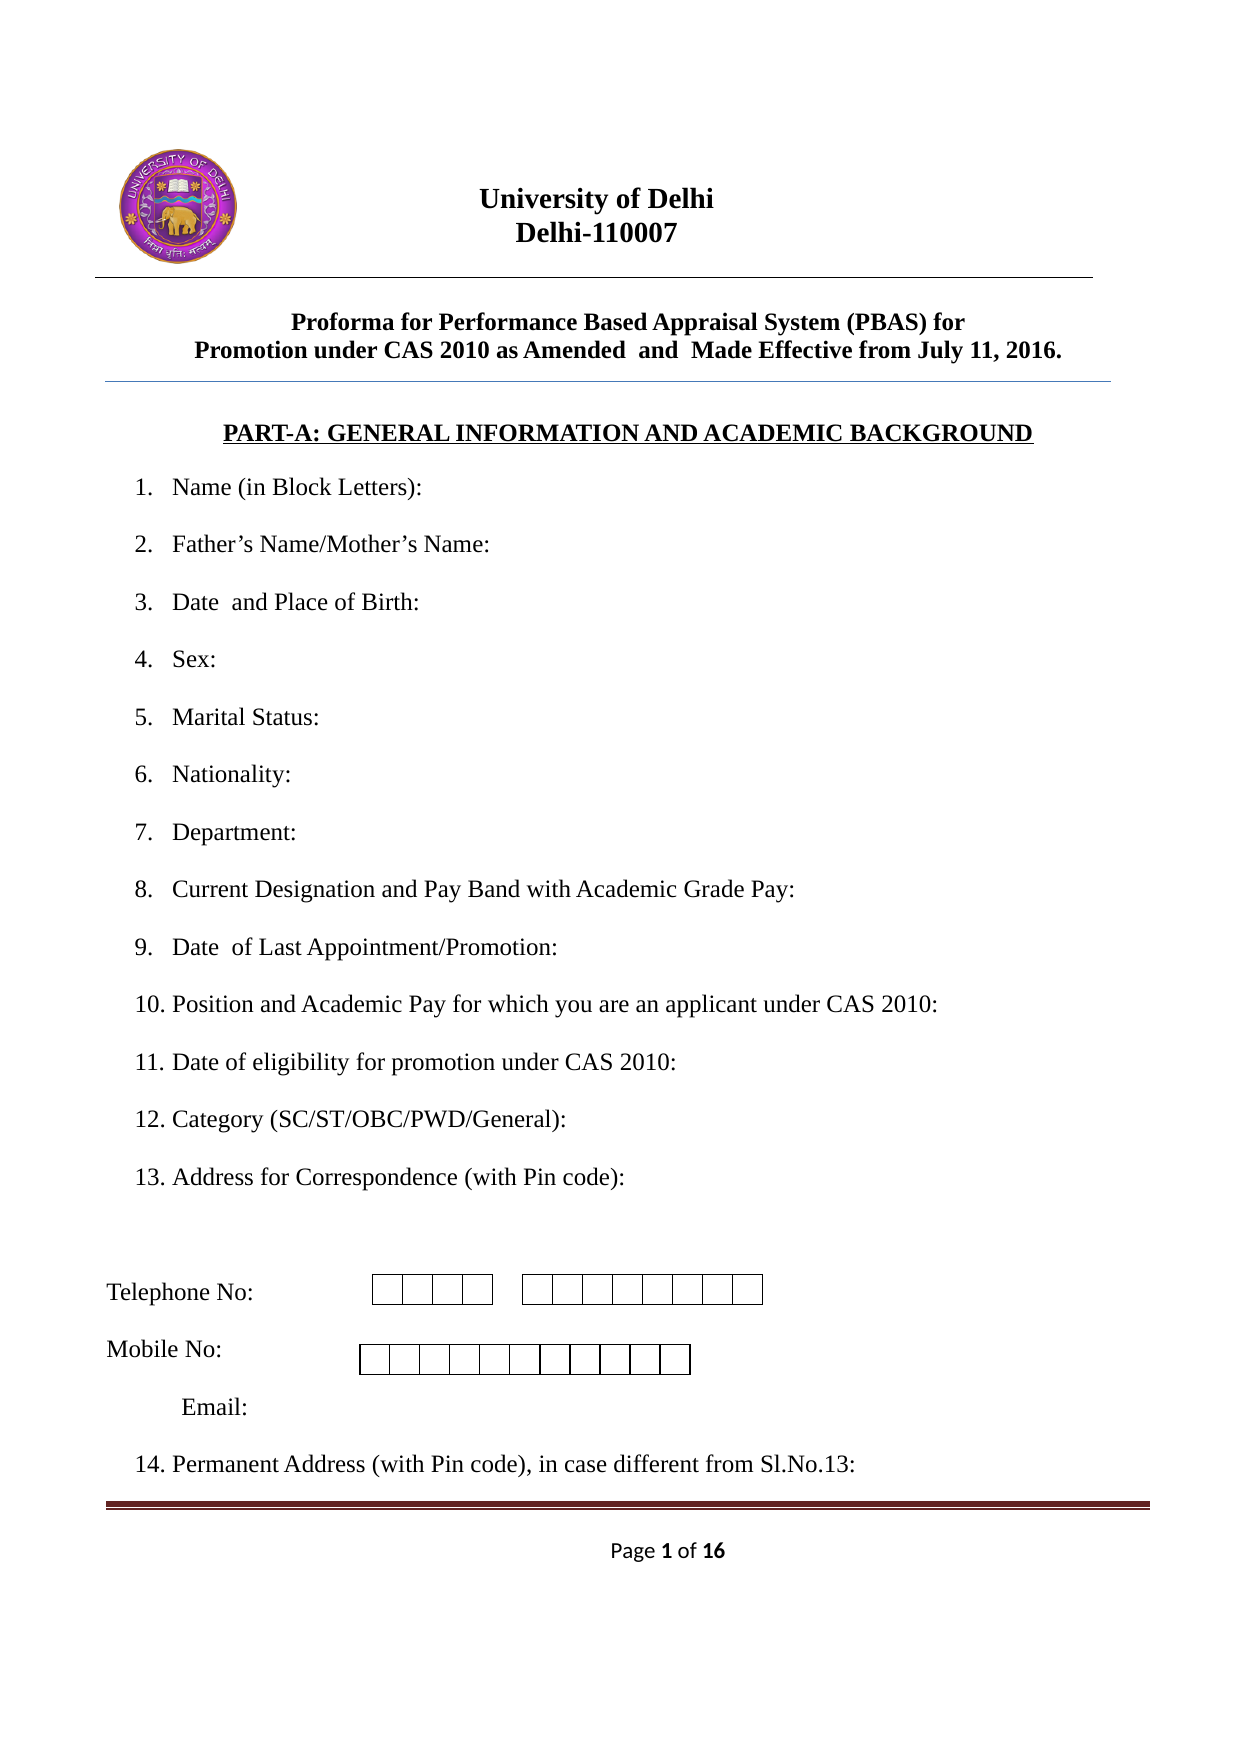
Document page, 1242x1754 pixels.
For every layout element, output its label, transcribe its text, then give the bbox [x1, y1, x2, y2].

table_header [480, 1345, 509, 1374]
table_header [361, 1345, 389, 1374]
list Date and Place of Birth: [134, 587, 1150, 616]
list Category (SC/ST/OBC/PWD/General): [134, 1104, 1150, 1133]
list Date of eligibility for promotion under CAS 2010: [134, 1047, 1150, 1076]
list Nationality: [134, 759, 1150, 788]
table_header [643, 1275, 672, 1303]
list Sex: [134, 644, 1150, 673]
table_header [571, 1345, 599, 1374]
table_header [450, 1345, 479, 1374]
picture [113, 147, 238, 265]
text PART-A: GENERAL INFORMATION AND ACADEMIC BACKGROUND [106, 418, 1150, 447]
list Email: [181, 1392, 1150, 1421]
list Telephone No: [106, 1277, 1150, 1306]
table_header [631, 1345, 659, 1374]
list Permanent Address (with Pin code), in case different from Sl.No.13: [134, 1449, 1150, 1478]
table_header [733, 1275, 762, 1303]
table_header [661, 1345, 689, 1374]
table_header [433, 1275, 462, 1303]
table_header [493, 1274, 522, 1303]
list Address for Correspondence (with Pin code): [134, 1162, 1150, 1191]
table_header [523, 1275, 552, 1303]
table_header [553, 1275, 582, 1303]
table_header [510, 1345, 539, 1374]
list Name (in Block Letters): [134, 472, 1150, 501]
table_header [673, 1275, 702, 1303]
table_header University of Delhi Delhi-110007 [256, 148, 1092, 277]
list Date of Last Appointment/Promotion: [134, 932, 1150, 961]
list Mobile No: [106, 1334, 1150, 1363]
text Proforma for Performance Based Appraisal System (PBAS) for [106, 307, 1150, 336]
table_header [95, 148, 256, 277]
table_header [420, 1345, 449, 1374]
table_header [390, 1345, 419, 1374]
table_header [541, 1345, 569, 1374]
text Promotion under CAS 2010 as Amended and Made Effective from July 11, 2016. [106, 336, 1150, 364]
table_header [463, 1275, 492, 1303]
list Department: [134, 817, 1150, 846]
table_header [601, 1345, 629, 1374]
table_header [613, 1275, 642, 1303]
list Marital Status: [134, 702, 1150, 731]
table_header [403, 1275, 432, 1303]
list Father’s Name/Mother’s Name: [134, 529, 1150, 558]
list Position and Academic Pay for which you are an applicant under CAS 2010: [134, 989, 1150, 1018]
list Current Designation and Pay Band with Academic Grade Pay: [134, 874, 1150, 903]
table_header [373, 1275, 402, 1303]
table_header [703, 1275, 732, 1303]
table_header [583, 1275, 612, 1303]
